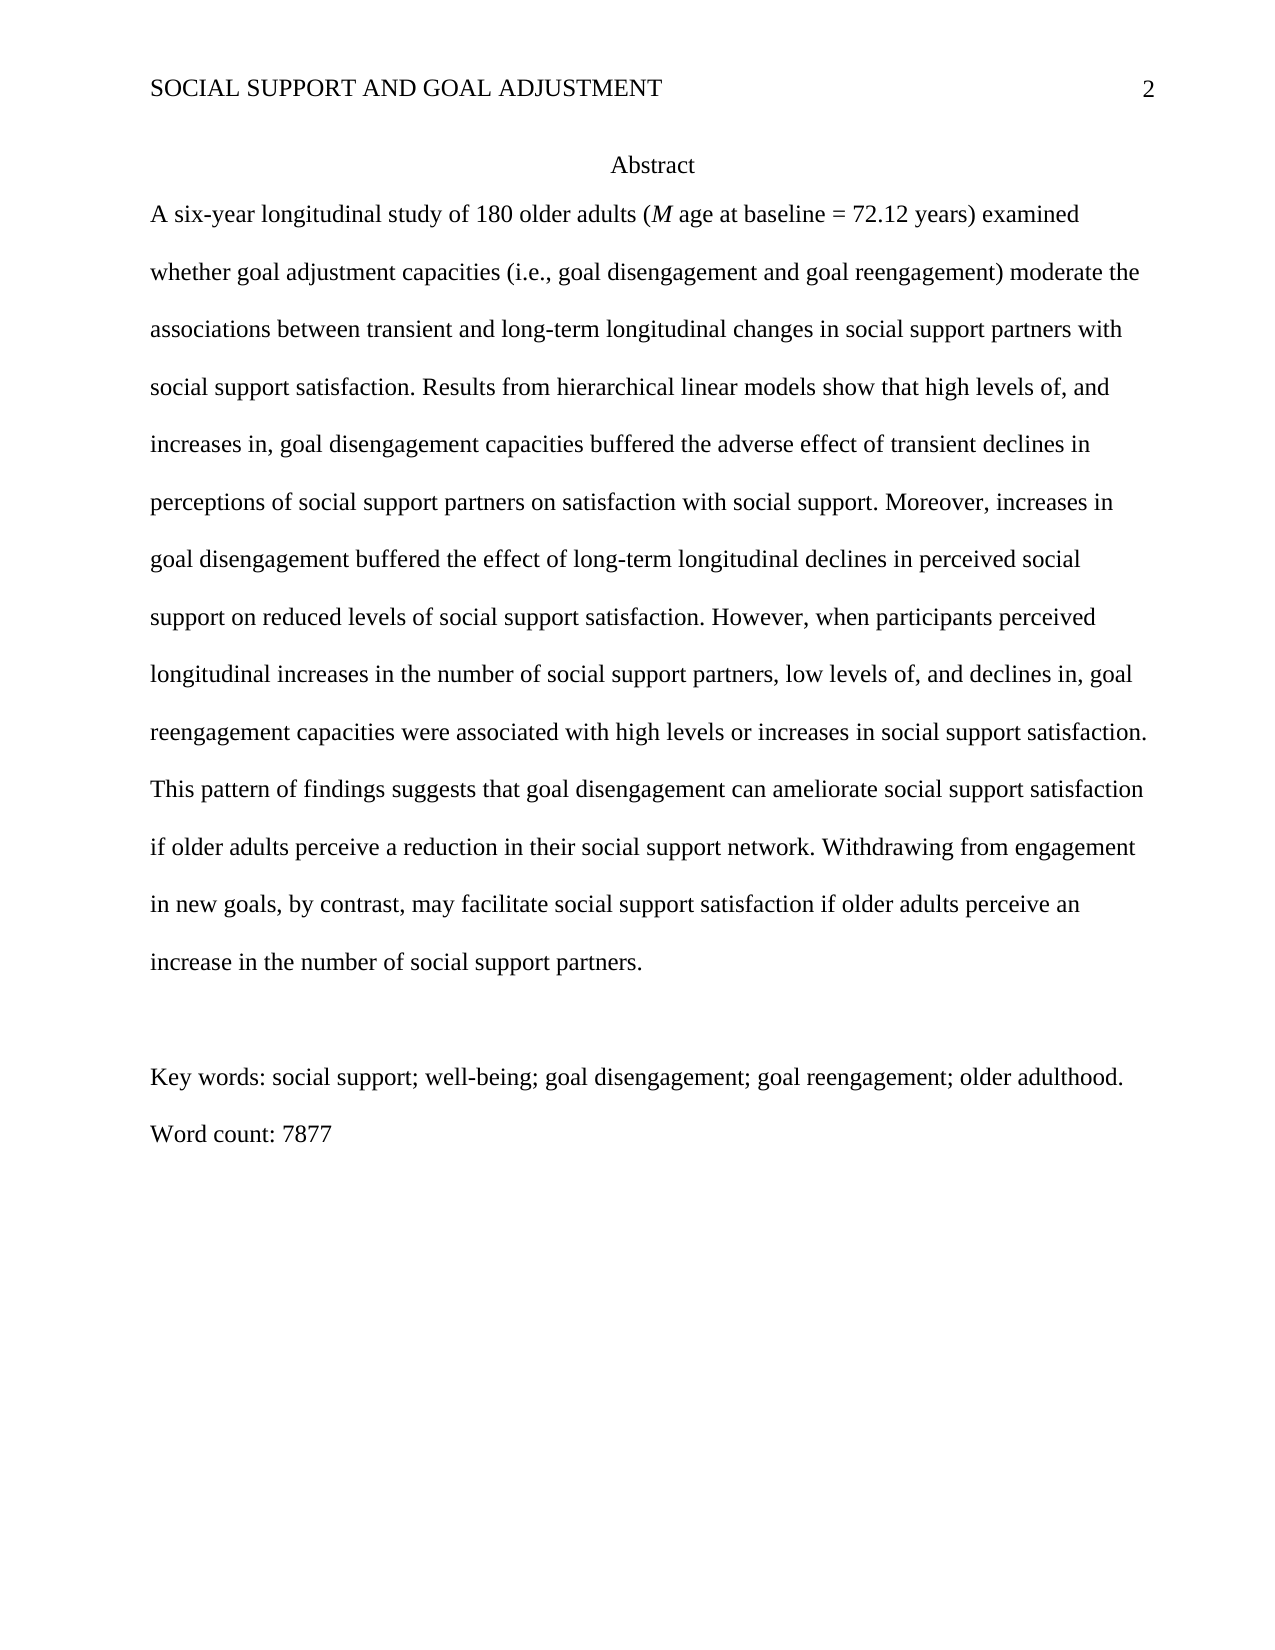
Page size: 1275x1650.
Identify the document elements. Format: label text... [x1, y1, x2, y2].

text Abstract [150, 150, 1155, 179]
text Word count: 7877 [150, 1119, 1155, 1148]
text A six-year longitudinal study of 180 older adults (M age at baseline = 72.12 years) examined whether goal adjustment capacities (i.e., goal disengagement and goal reengagement) moderate the associations between transient and long-term longitudinal changes in social support partners with social support satisfaction. Results from hierarchical linear models show that high levels of, and increases in, goal disengagement capacities buffered the adverse effect of transient declines in perceptions of social support partners on satisfaction with social support. Moreover, increases in goal disengagement buffered the effect of long-term longitudinal declines in perceived social support on reduced levels of social support satisfaction. However, when participants perceived longitudinal increases in the number of social support partners, low levels of, and declines in, goal reengagement capacities were associated with high levels or increases in social support satisfaction. This pattern of findings suggests that goal disengagement can ameliorate social support satisfaction if older adults perceive a reduction in their social support network. Withdrawing from engagement in new goals, by contrast, may facilitate social support satisfaction if older adults perceive an increase in the number of social support partners. [150, 199, 1155, 976]
text Key words: social support; well-being; goal disengagement; goal reengagement; older adulthood. [150, 1062, 1155, 1091]
